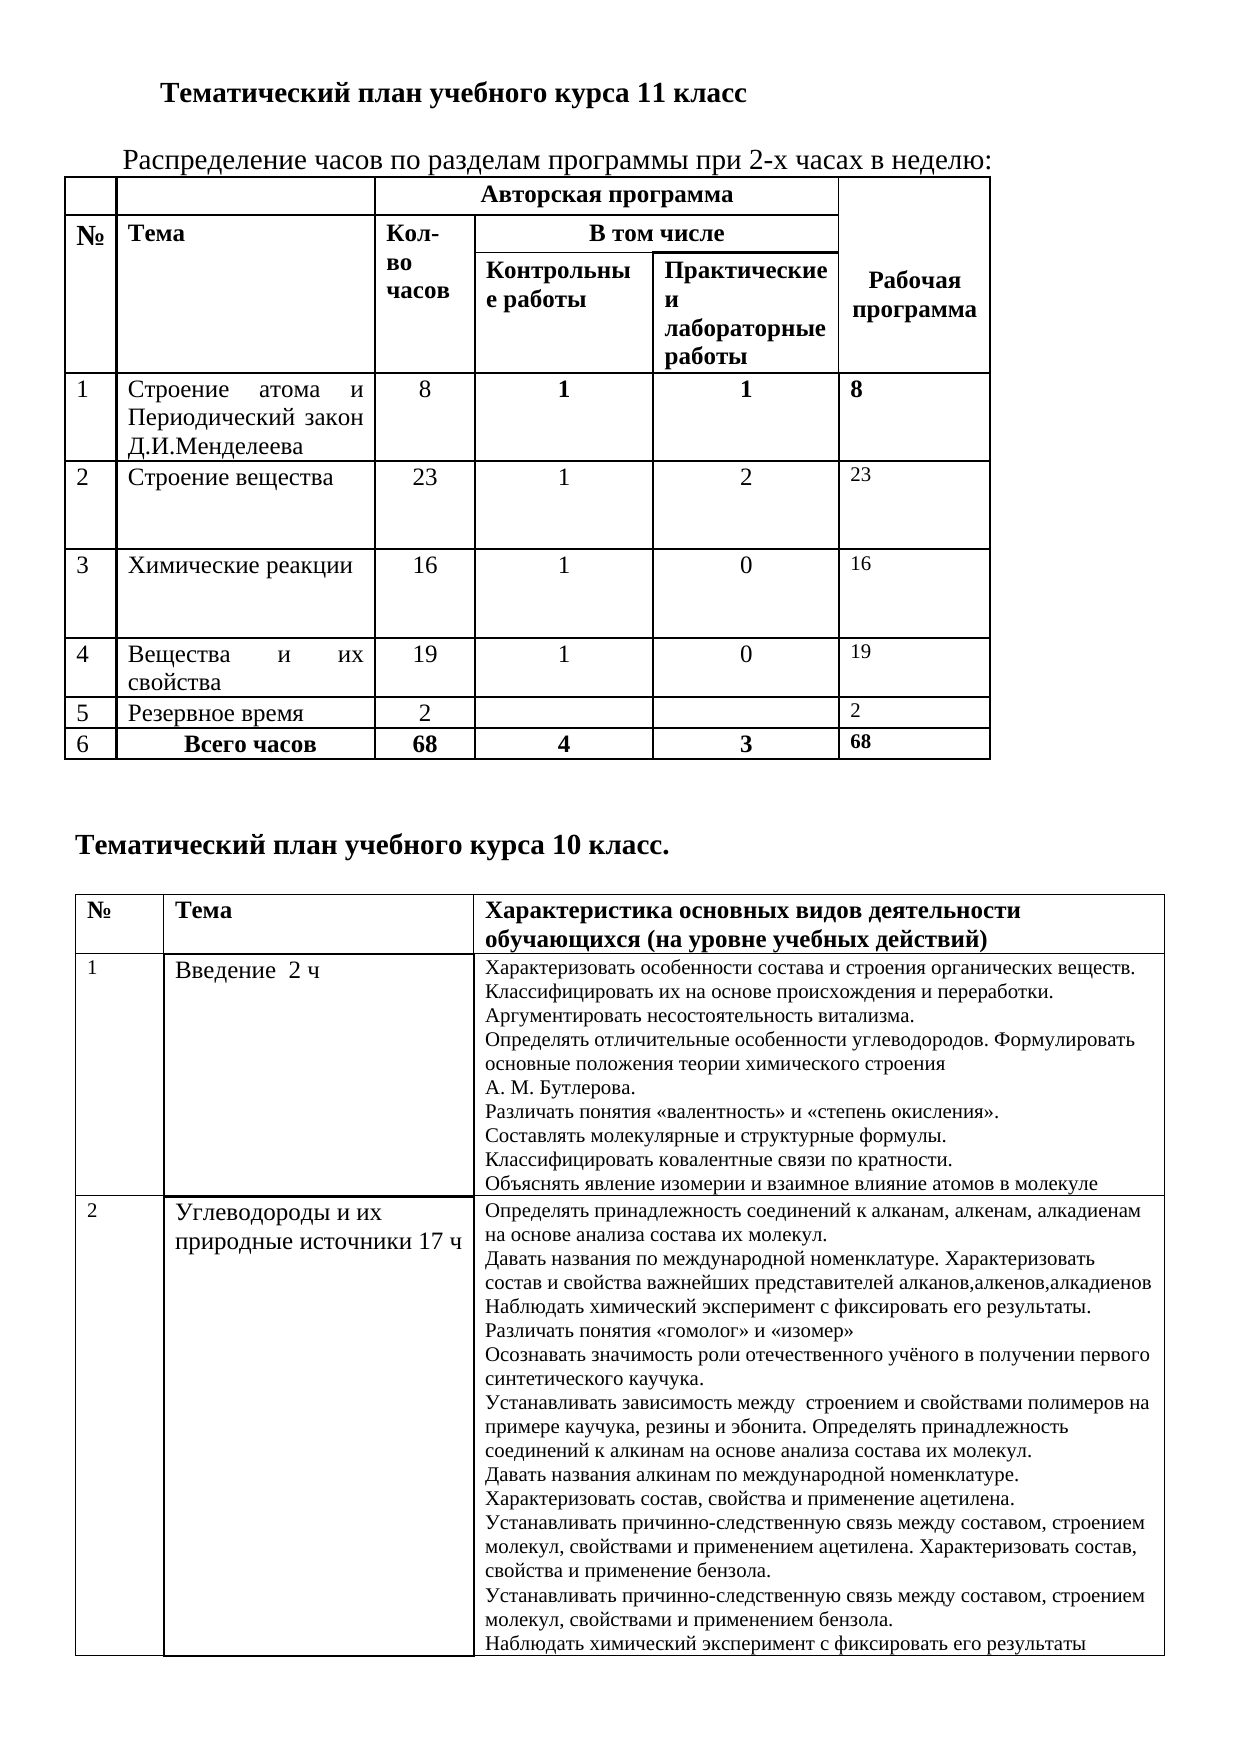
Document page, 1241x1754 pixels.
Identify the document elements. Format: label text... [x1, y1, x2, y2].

table_cell 1 [476, 374, 652, 460]
table_cell Контрольные работы [476, 253, 652, 372]
table_cell 16 [376, 550, 474, 637]
table_cell 1 [476, 550, 652, 637]
table_cell 6 [66, 729, 115, 758]
table_cell 68 [376, 729, 474, 758]
table_cell 3 [654, 729, 838, 758]
table_cell 68 [840, 729, 989, 758]
text Тематический план учебного курса 11 класс [112, 75, 1165, 108]
table_cell Строение вещества [118, 462, 374, 548]
table_cell 1 [654, 374, 838, 460]
table_cell Практические и лабораторные работы [654, 254, 838, 372]
table_cell 16 [840, 550, 989, 637]
table_cell Характеризовать особенности состава и строения органических веществ. Классифицировать их на основе происхождения и переработки. Аргументировать несостоятельность витализма. Определять отличительные особенности углеводородов. Формулировать основные положения теории химического строения А. М. Бутлерова. Различать понятия «валентность» и «степень окисления». Составлять молекулярные и структурные формулы. Классифицировать ковалентные связи по кратности. Объяснять явление изомерии и взаимное влияние атомов в молекуле [475, 954, 1164, 1195]
table_cell 19 [376, 639, 474, 696]
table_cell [475, 1196, 1164, 1655]
table_cell Резервное время [118, 698, 374, 727]
table_header [66, 178, 115, 214]
table_cell 1 [476, 462, 652, 548]
table_cell 8 [376, 374, 474, 460]
table_cell 1 [66, 374, 115, 460]
table_cell 2 [76, 1196, 163, 1655]
table_header Рабочая программа [839, 178, 989, 372]
table_header [118, 178, 374, 214]
table_cell 4 [66, 639, 115, 696]
table_header Авторская программа [376, 178, 838, 214]
table_cell Введение 2 ч [165, 955, 473, 1195]
table_cell № [66, 216, 115, 372]
table_cell В том числе [476, 216, 838, 251]
table_header Тема [164, 895, 473, 953]
table_cell 1 [476, 639, 652, 696]
table_cell Всего часов [118, 729, 374, 758]
table_cell Тема [118, 216, 374, 372]
table_cell Строение атома и Периодический закон Д.И.Менделеева [118, 374, 374, 460]
table_cell 3 [66, 550, 115, 637]
table_cell 4 [476, 729, 652, 758]
table_cell [476, 698, 652, 727]
table_cell 5 [66, 698, 115, 727]
table_cell 1 [76, 954, 163, 1195]
table_cell Кол-во часов [376, 216, 474, 372]
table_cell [165, 1198, 473, 1655]
table_cell 2 [376, 698, 474, 727]
table_header Характеристика основных видов деятельности обучающихся (на уровне учебных действий) [474, 895, 1164, 953]
table_cell Вещества и их свойства [118, 639, 374, 696]
table_cell 8 [840, 374, 989, 460]
table_cell 0 [654, 550, 838, 637]
table_cell 2 [654, 462, 838, 548]
text Распределение часов по разделам программы при 2-х часах в неделю: [75, 142, 1165, 176]
table_cell [654, 698, 838, 727]
table_cell 23 [376, 462, 474, 548]
table_cell Химические реакции [118, 550, 374, 637]
text Тематический план учебного курса 10 класс. [75, 827, 1165, 861]
table_cell 23 [840, 462, 989, 548]
table_cell 19 [840, 639, 989, 696]
table_cell 2 [66, 462, 115, 548]
table_cell 0 [654, 639, 838, 696]
table_header № [76, 895, 163, 953]
table_cell 2 [840, 698, 989, 727]
